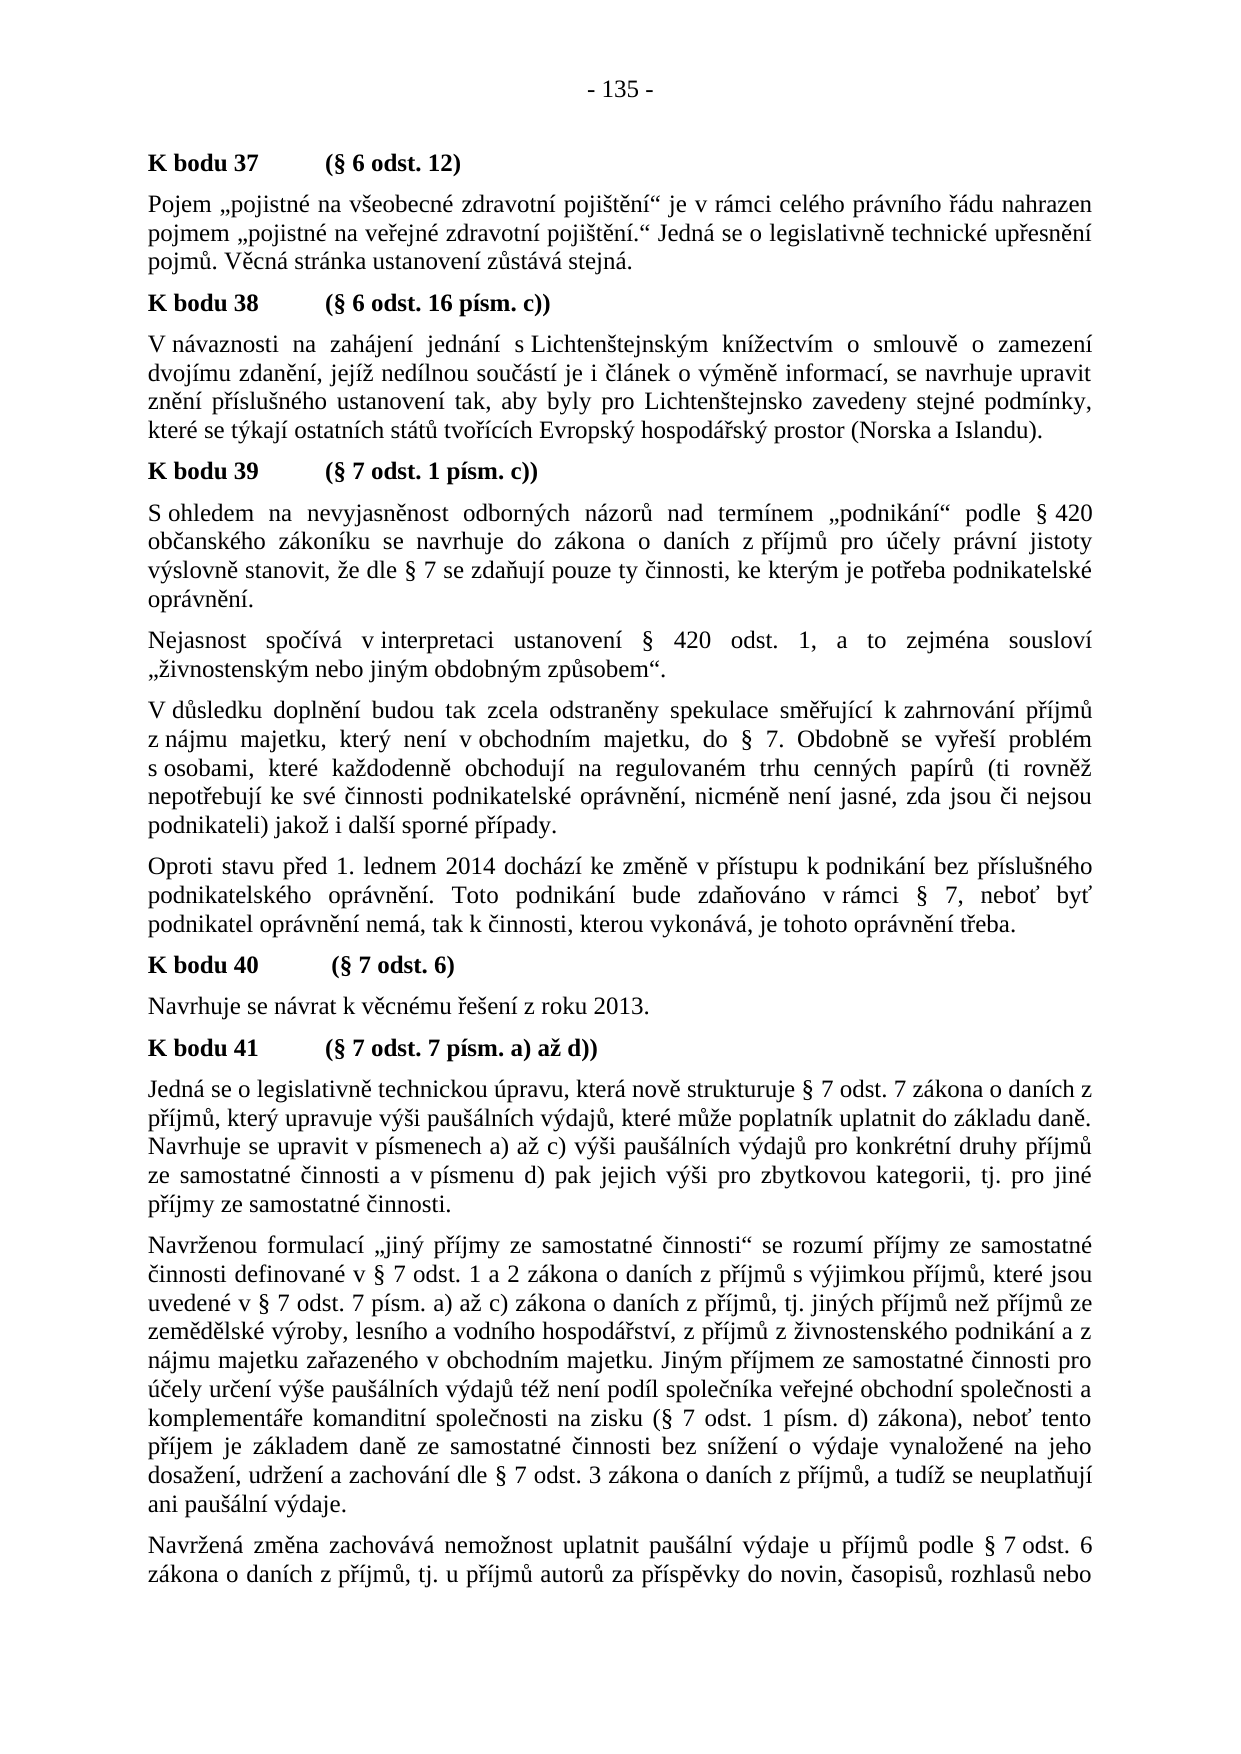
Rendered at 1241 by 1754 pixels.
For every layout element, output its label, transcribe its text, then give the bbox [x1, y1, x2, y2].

list (§ 7 odst. 7 písm. a) až d)) [148, 1033, 1093, 1061]
text Navrhuje se návrat k věcnému řešení z roku 2013. [148, 991, 1093, 1020]
list (§ 7 odst. 1 písm. c)) [148, 456, 1093, 485]
text Oproti stavu před 1. lednem 2014 dochází ke změně v přístupu k podnikání bez příslušného podnikatelského oprávnění. Toto podnikání bude zdaňováno v rámci § 7, neboť byť podnikatel oprávnění nemá, tak k činnosti, kterou vykonává, je tohoto oprávnění třeba. [148, 851, 1093, 938]
list (§ 6 odst. 16 písm. c)) [148, 288, 1093, 316]
text Jedná se o legislativně technickou úpravu, která nově strukturuje § 7 odst. 7 zákona o daních z příjmů, který upravuje výši paušálních výdajů, které může poplatník uplatnit do základu daně. Navrhuje se upravit v písmenech a) až c) výši paušálních výdajů pro konkrétní druhy příjmů ze samostatné činnosti a v písmenu d) pak jejich výši pro zbytkovou kategorii, tj. pro jiné příjmy ze samostatné činnosti. [148, 1074, 1093, 1218]
list (§ 7 odst. 6) [148, 950, 1093, 979]
text Navrženou formulací „jiný příjmy ze samostatné činnosti“ se rozumí příjmy ze samostatné činnosti definované v § 7 odst. 1 a 2 zákona o daních z příjmů s výjimkou příjmů, které jsou uvedené v § 7 odst. 7 písm. a) až c) zákona o daních z příjmů, tj. jiných příjmů než příjmů ze zemědělské výroby, lesního a vodního hospodářství, z příjmů z živnostenského podnikání a z nájmu majetku zařazeného v obchodním majetku. Jiným příjmem ze samostatné činnosti pro účely určení výše paušálních výdajů též není podíl společníka veřejné obchodní společnosti a komplementáře komanditní společnosti na zisku (§ 7 odst. 1 písm. d) zákona), neboť tento příjem je základem daně ze samostatné činnosti bez snížení o výdaje vynaložené na jeho dosažení, udržení a zachování dle § 7 odst. 3 zákona o daních z příjmů, a tudíž se neuplatňují ani paušální výdaje. [148, 1230, 1093, 1518]
text S ohledem na nevyjasněnost odborných názorů nad termínem „podnikání“ podle § 420 občanského zákoníku se navrhuje do zákona o daních z příjmů pro účely právní jistoty výslovně stanovit, že dle § 7 se zdaňují pouze ty činnosti, ke kterým je potřeba podnikatelské oprávnění. [148, 498, 1093, 613]
text Nejasnost spočívá v interpretaci ustanovení § 420 odst. 1, a to zejména sousloví „živnostenským nebo jiným obdobným způsobem“. [148, 625, 1093, 683]
text V důsledku doplnění budou tak zcela odstraněny spekulace směřující k zahrnování příjmů z nájmu majetku, který není v obchodním majetku, do § 7. Obdobně se vyřeší problém s osobami, které každodenně obchodují na regulovaném trhu cenných papírů (ti rovněž nepotřebují ke své činnosti podnikatelské oprávnění, nicméně není jasné, zda jsou či nejsou podnikateli) jakož i další sporné případy. [148, 695, 1093, 839]
text Pojem „pojistné na všeobecné zdravotní pojištění“ je v rámci celého právního řádu nahrazen pojmem „pojistné na veřejné zdravotní pojištění.“ Jedná se o legislativně technické upřesnění pojmů. Věcná stránka ustanovení zůstává stejná. [148, 189, 1093, 275]
list (§ 6 odst. 12) [148, 148, 1093, 176]
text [148, 1530, 1093, 1588]
